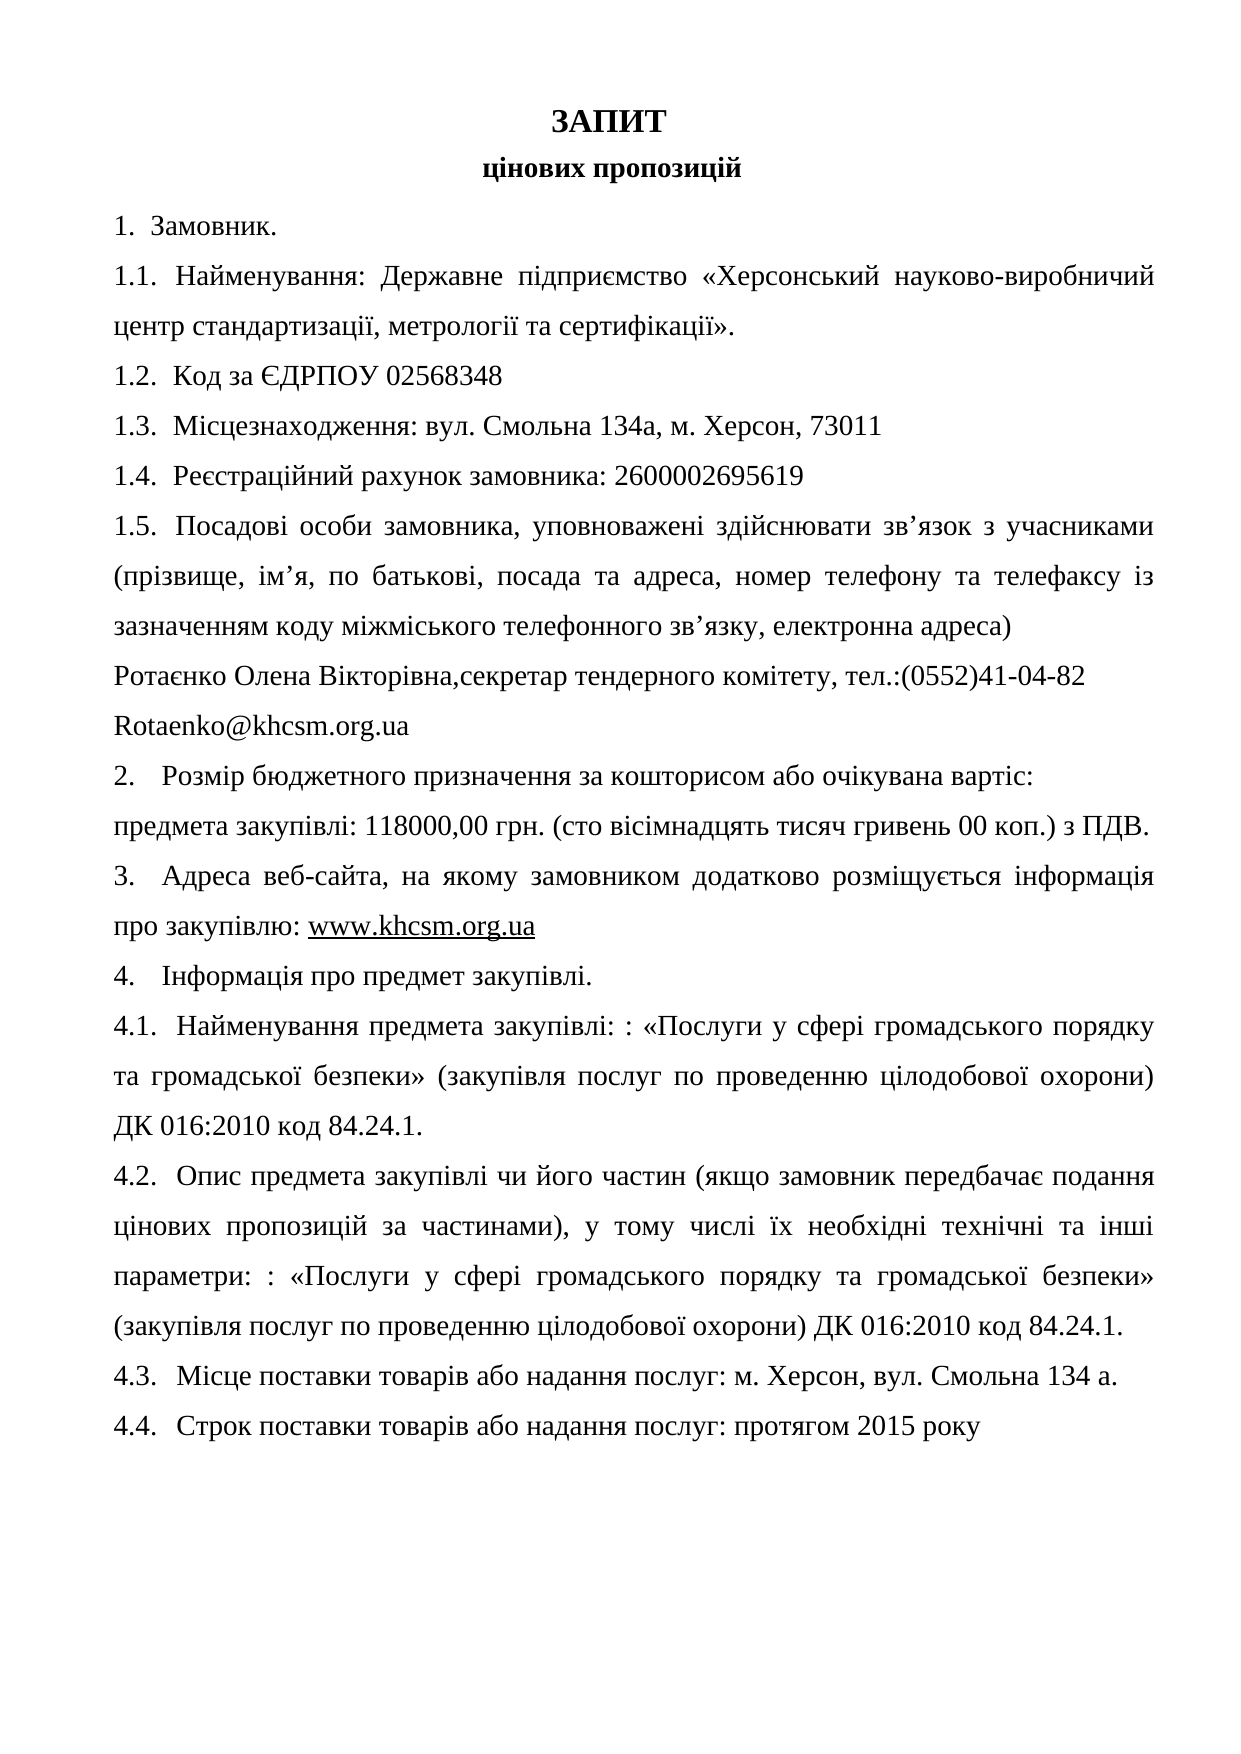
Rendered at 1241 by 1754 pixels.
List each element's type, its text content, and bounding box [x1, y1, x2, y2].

list Опис предмета закупівлі чи його частин (якщо замовник передбачає подання цінових пропозицій за частинами), у тому числі їх необхідні технічні та інші параметри: : «Послуги у сфері громадського порядку та громадської безпеки» (закупівля послуг по проведенню цілодобової охорони) ДК 016:2010 код 84.24.1. [113, 1146, 1155, 1346]
list Найменування предмета закупівлі: : «Послуги у сфері громадського порядку та громадської безпеки» (закупівля послуг по проведенню цілодобової охорони) ДК 016:2010 код 84.24.1. [113, 996, 1155, 1146]
text ЗАПИТ [551, 106, 1155, 139]
list Місцезнаходження: вул. Смольна 134а, м. Херсон, 73011 [113, 396, 1155, 446]
list Розмір бюджетного призначення за кошторисом або очікувана вартіс: предмета закупівлі: 118000,00 грн. (сто вісімнадцять тисяч гривень 00 коп.) з ПДВ. [113, 746, 1155, 846]
list Адреса веб-сайта, на якому замовником додатково розміщується інформація про закупівлю: www.khcsm.org.ua [113, 846, 1155, 946]
list Найменування: Державне підприємство «Херсонський науково-виробничий центр стандартизації, метрології та сертифікації». [113, 246, 1155, 346]
list Реєстраційний рахунок замовника: 2600002695619 [113, 446, 1155, 496]
text цінових пропозицій [482, 154, 1155, 183]
list Код за ЄДРПОУ 02568348 [113, 346, 1155, 396]
list Посадові особи замовника, уповноважені здійснювати зв’язок з учасниками (прізвище, ім’я, по батькові, посада та адреса, номер телефону та телефаксу із зазначенням коду міжміського телефонного зв’язку, електронна адреса) [113, 496, 1155, 646]
text Ротаєнко Олена Вікторівна,секретар тендерного комітету, тел.:(0552)41-04-82 Rotaenko@khcsm.org.ua [113, 646, 1155, 746]
list Замовник. [113, 196, 1155, 246]
list Місце поставки товарів або надання послуг: м. Херсон, вул. Смольна 134 а. [113, 1346, 1155, 1396]
list Інформація про предмет закупівлі. [113, 946, 1155, 996]
list Строк поставки товарів або надання послуг: протягом 2015 року [113, 1396, 1155, 1446]
